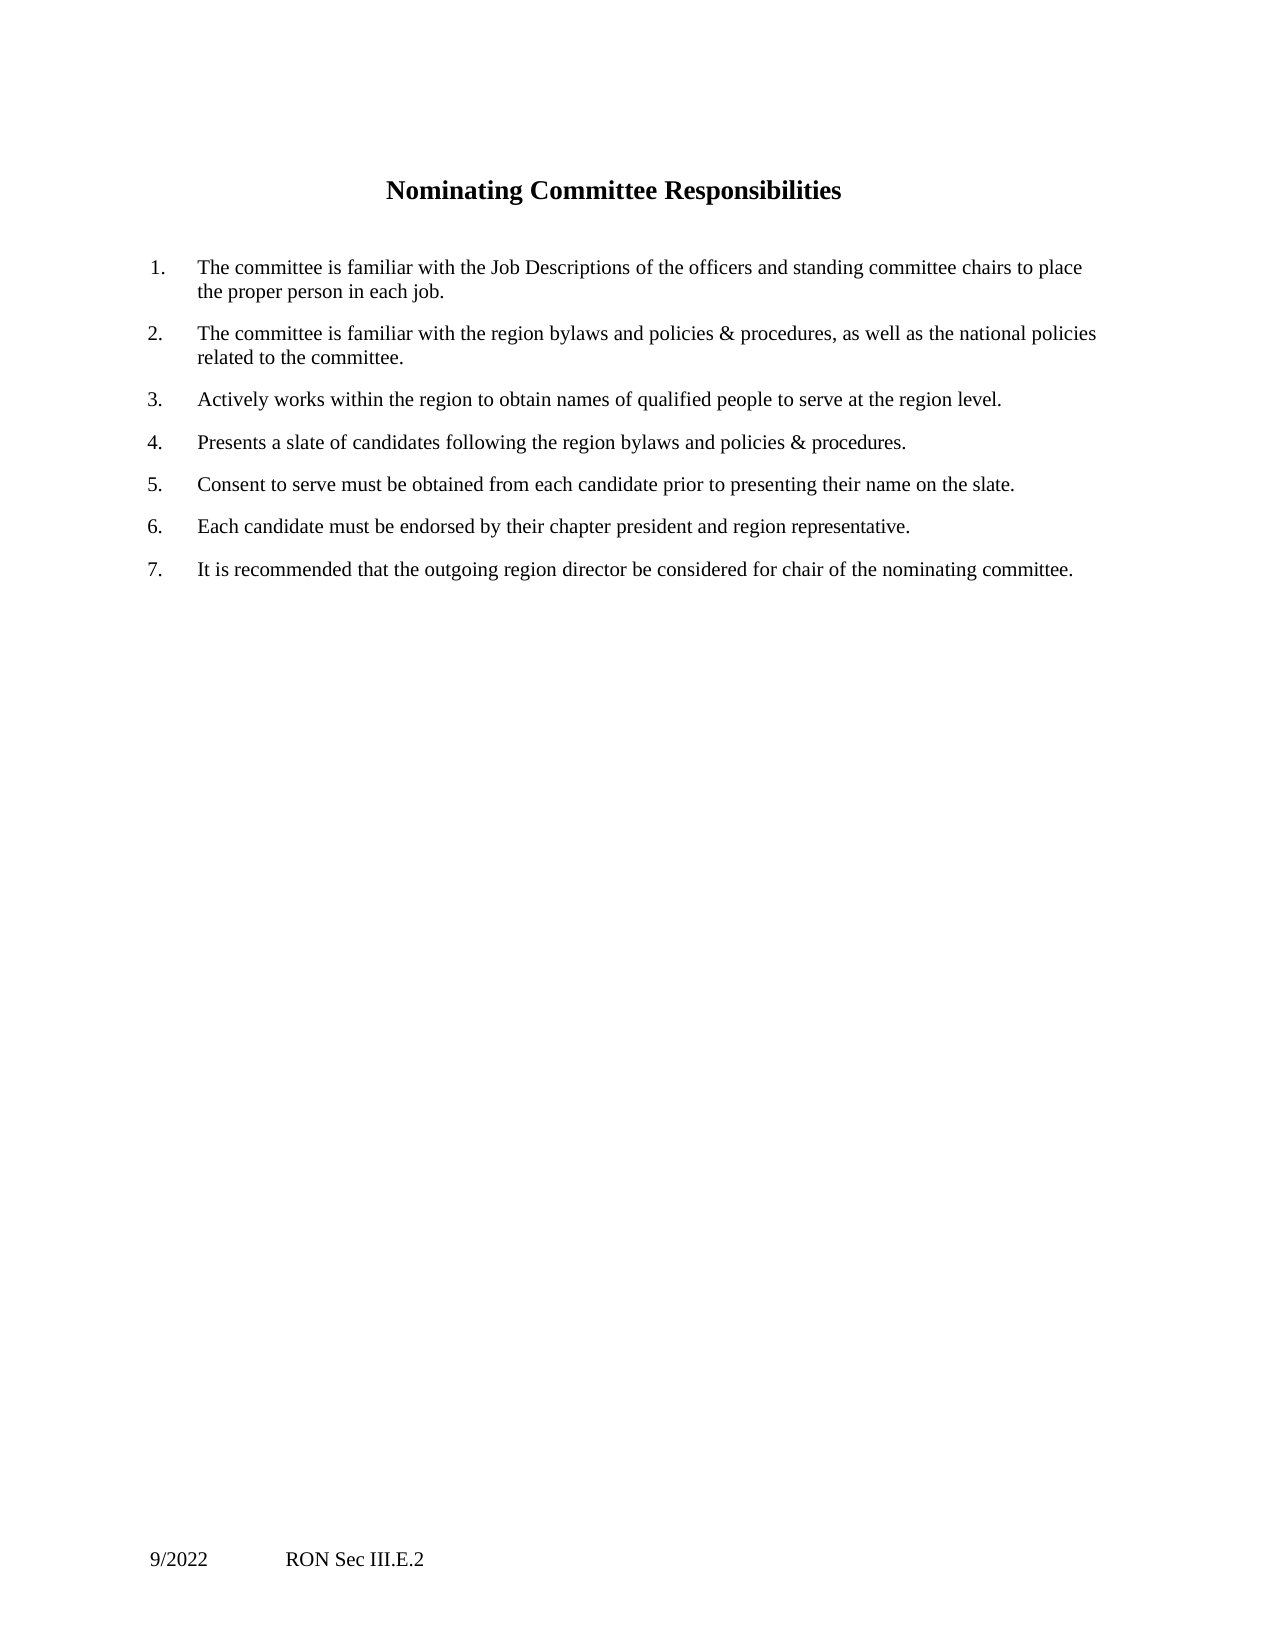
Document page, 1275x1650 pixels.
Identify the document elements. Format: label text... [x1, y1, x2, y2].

list Consent to serve must be obtained from each candidate prior to presenting their name on the slate. [147, 472, 1137, 496]
list It is recommended that the outgoing region director be considered for chair of the nominating committee. [147, 556, 1137, 581]
list Presents a slate of candidates following the region bylaws and policies & procedures. [147, 429, 1137, 454]
list The committee is familiar with the region bylaws and policies & procedures, as well as the national policies related to the committee. [147, 321, 1097, 369]
text Nominating Committee Responsibilities [90, 174, 1137, 205]
list The committee is familiar with the Job Descriptions of the officers and standing committee chairs to place the proper person in each job. [150, 254, 1104, 303]
list Each candidate must be endorsed by their chapter president and region representative. [147, 514, 1137, 538]
list Actively works within the region to obtain names of qualified people to serve at the region level. [147, 387, 1137, 411]
